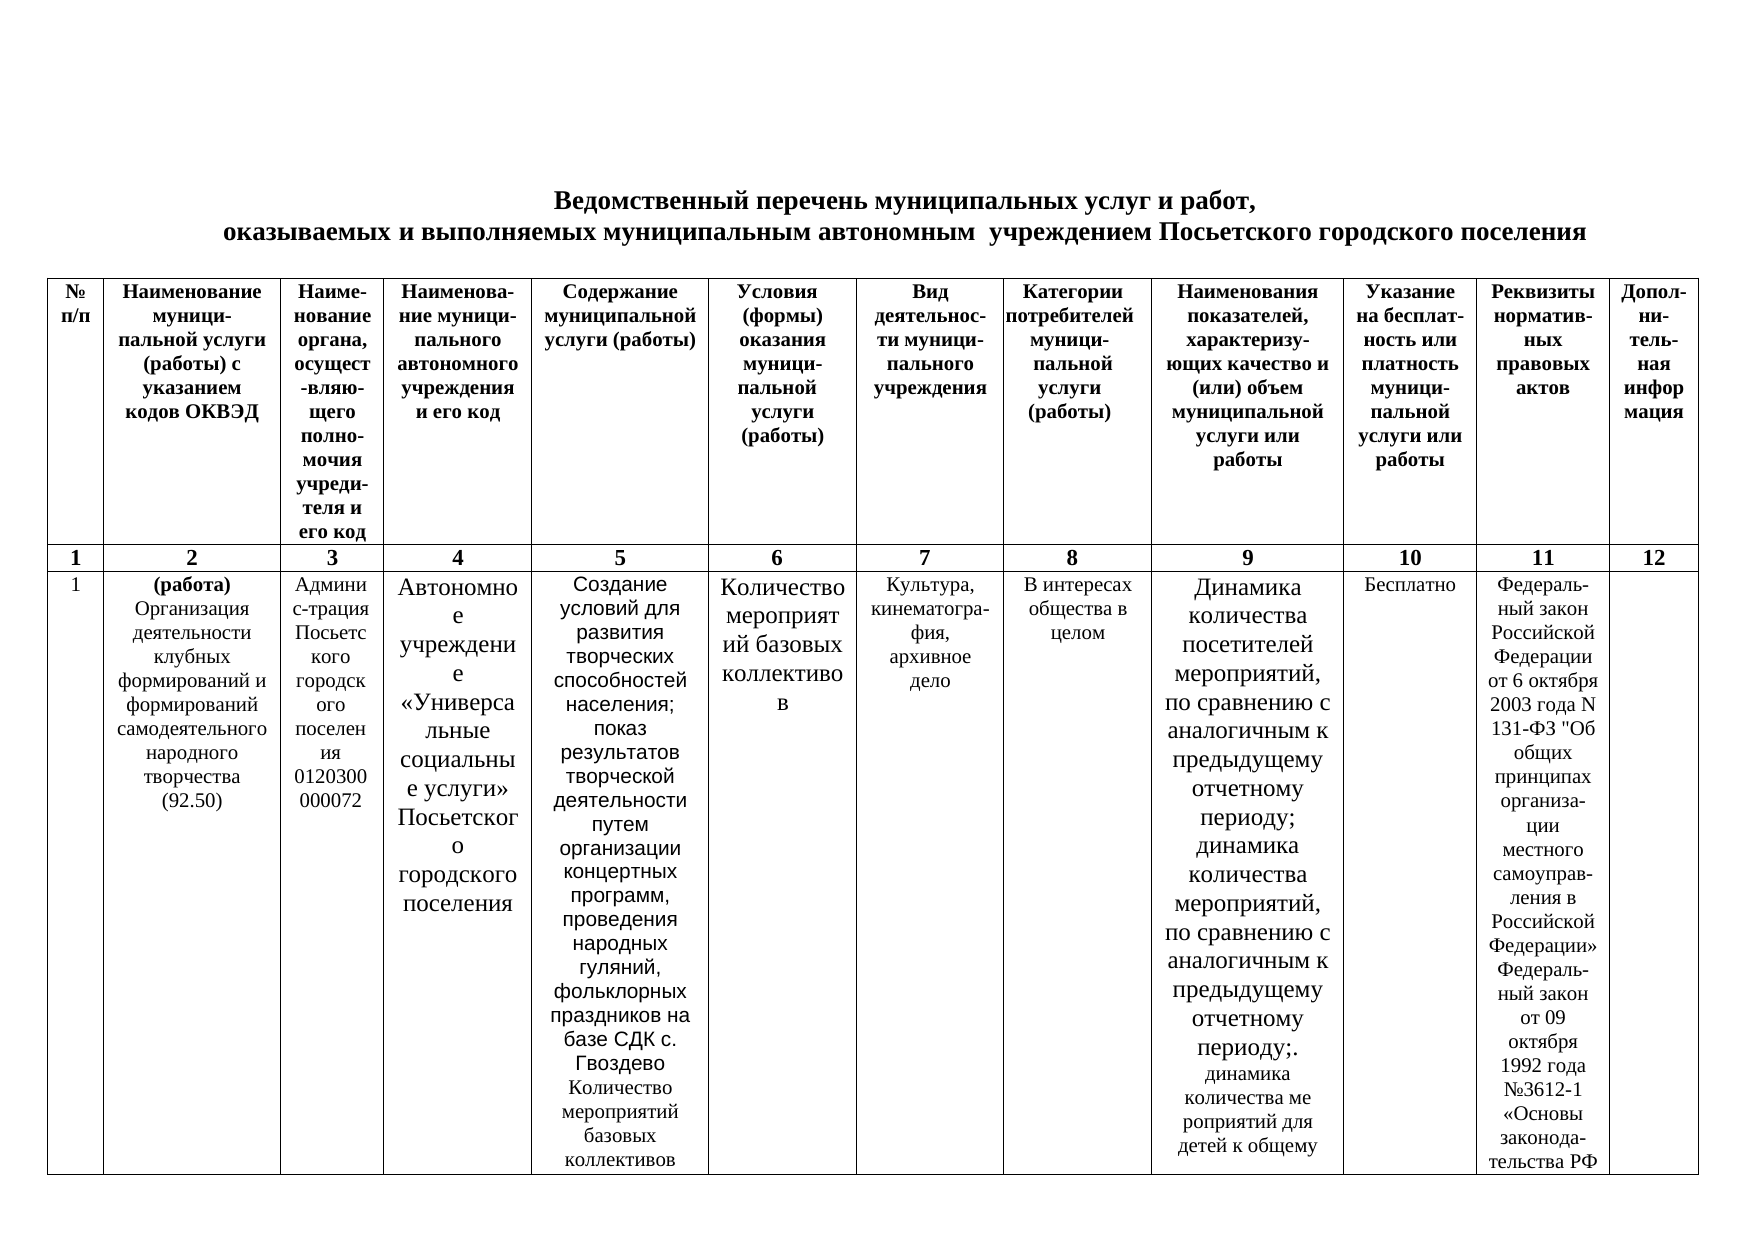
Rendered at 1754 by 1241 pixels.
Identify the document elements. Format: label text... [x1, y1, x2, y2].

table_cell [709, 572, 856, 1173]
table_header Категории потребителей муници- пальной услуги (работы) [1004, 279, 1151, 543]
table_header Вид деятельнос-ти муници- пального учреждения [857, 279, 1003, 543]
table_cell 9 [1152, 545, 1343, 571]
table_cell 7 [857, 545, 1003, 571]
table_header Наименования показателей, характеризу-ющих качество и (или) объем муниципальной услуги или работы [1152, 279, 1343, 543]
text оказываемых и выполняемых муниципальным автономным учреждением Посьетского городского поселения [59, 215, 1695, 247]
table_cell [384, 572, 531, 1173]
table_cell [1004, 572, 1151, 1173]
table_cell 2 [104, 545, 280, 571]
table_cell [1152, 572, 1343, 1173]
table_cell 3 [281, 545, 383, 571]
text Ведомственный перечень муниципальных услуг и работ, [59, 184, 1695, 215]
table_header Содержание муниципальной услуги (работы) [532, 279, 708, 543]
table_header Условия (формы) оказания муници- пальной услуги (работы) [709, 279, 856, 543]
table_cell 6 [709, 545, 856, 571]
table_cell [532, 572, 708, 1173]
table_cell 8 [1004, 545, 1151, 571]
table_header Реквизиты норматив-ных правовых актов [1477, 279, 1609, 543]
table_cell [104, 572, 280, 1173]
table_cell 11 [1477, 545, 1609, 571]
table_cell 1 [48, 572, 103, 1173]
table_cell 1 [48, 545, 103, 571]
table_header № п/п [48, 279, 103, 543]
table_cell 5 [532, 545, 708, 571]
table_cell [1477, 572, 1609, 1173]
table_header Наименование муници- пальной услуги (работы) с указанием кодов ОКВЭД [104, 279, 280, 543]
table_header Наименова-ние муници- пального автономного учреждения и его код [384, 279, 531, 543]
table_cell 10 [1344, 545, 1476, 571]
table_header Наиме-нование органа, осущест-вляю-щего полно-мочия учреди-теля и его код [281, 279, 383, 543]
table_cell Бесплатно [1344, 572, 1476, 1173]
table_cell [857, 572, 1003, 1173]
table_header Допол-ни-тель-ная информация [1610, 279, 1698, 543]
table_cell [1610, 572, 1698, 1173]
table_cell 12 [1610, 545, 1698, 571]
table_cell 4 [384, 545, 531, 571]
table_header Указание на бесплат-ность или платность муници-пальной услуги или работы [1344, 279, 1476, 543]
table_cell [281, 572, 383, 1173]
